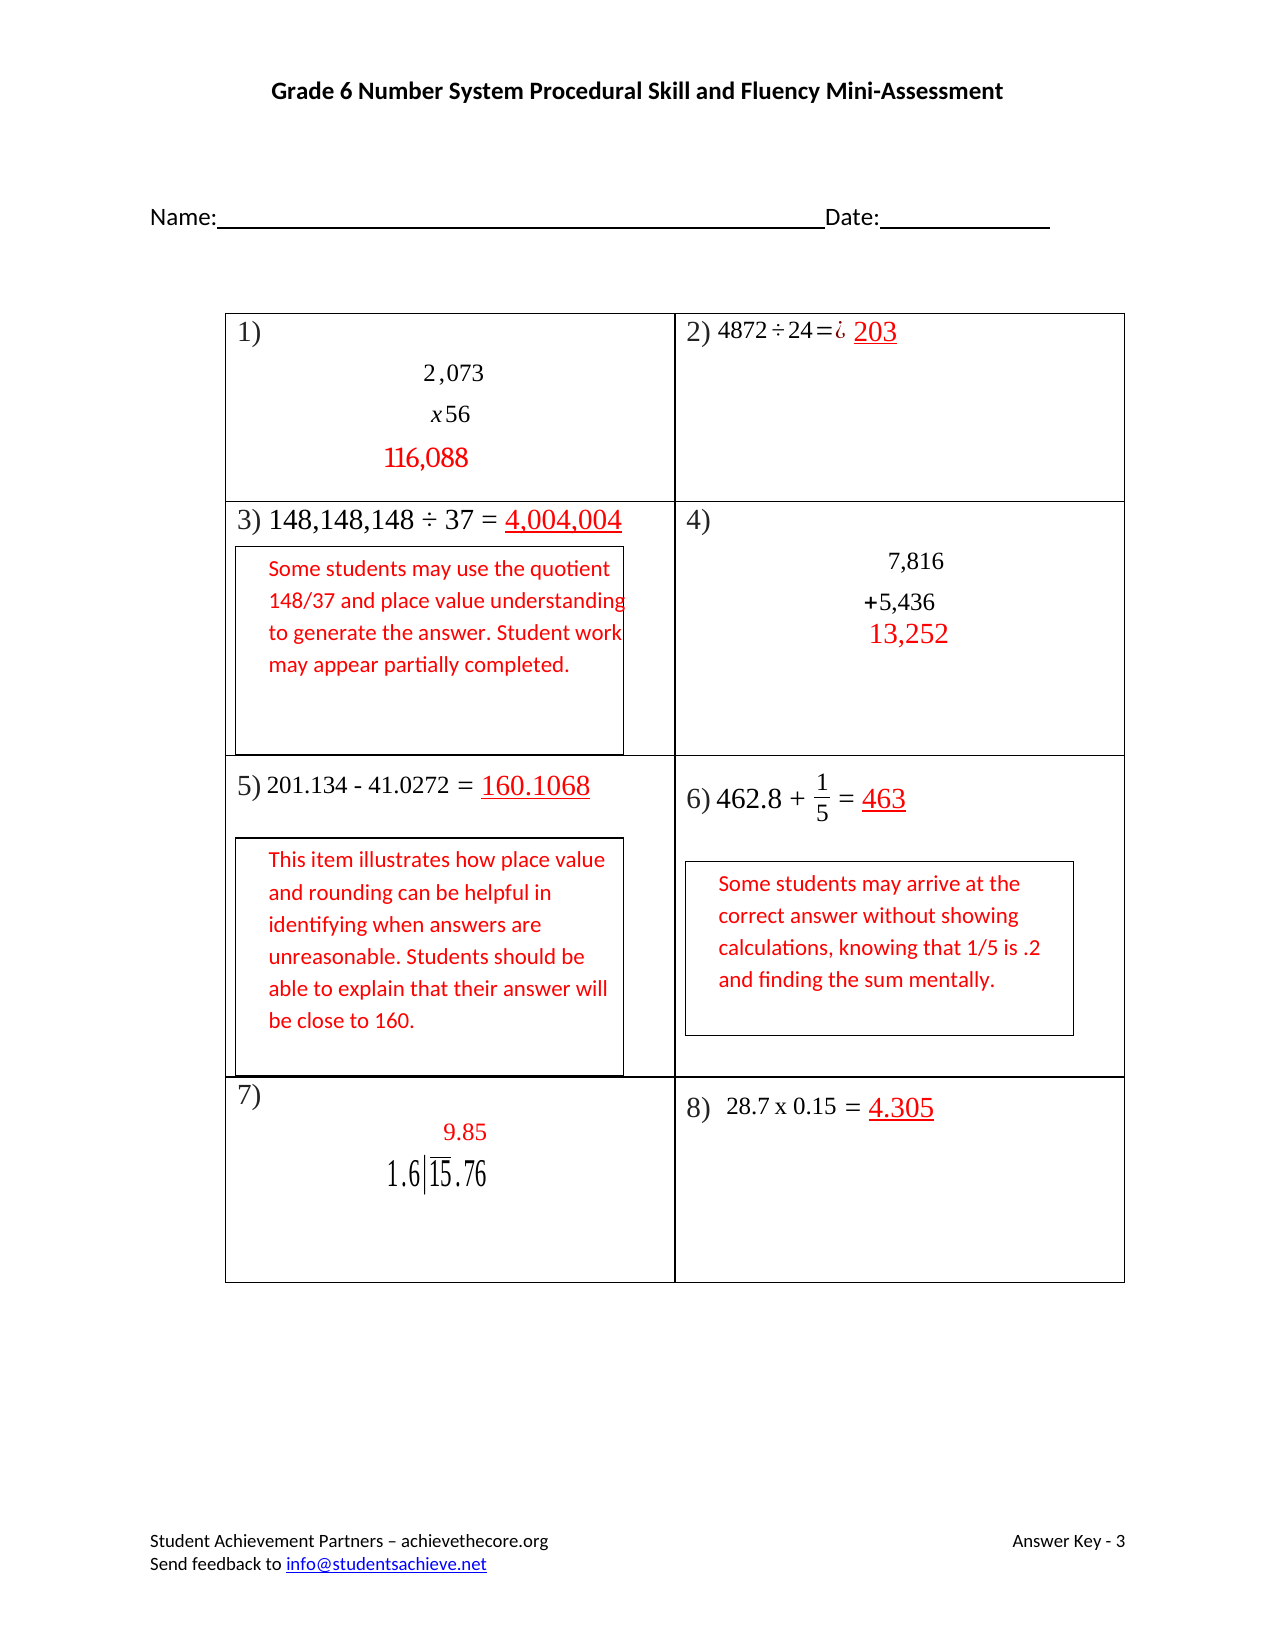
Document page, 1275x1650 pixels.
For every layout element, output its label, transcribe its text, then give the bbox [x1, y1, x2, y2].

table_header 2) 203 [676, 314, 1124, 501]
table_cell 4) 13,252 [676, 502, 1124, 755]
table_cell 7) [226, 1078, 674, 1282]
table_cell 8) = 4.305 [676, 1078, 1124, 1282]
text Name: Date: [150, 201, 1125, 232]
table_cell 3) 148,148,148 ÷ 37 = 4,004,004 [226, 502, 674, 755]
table_cell 5) = 160.1068 [226, 756, 674, 1076]
table_header 1) 116,088 [226, 314, 674, 501]
table_cell 6) 462.8 + = 463 [676, 756, 1124, 1076]
